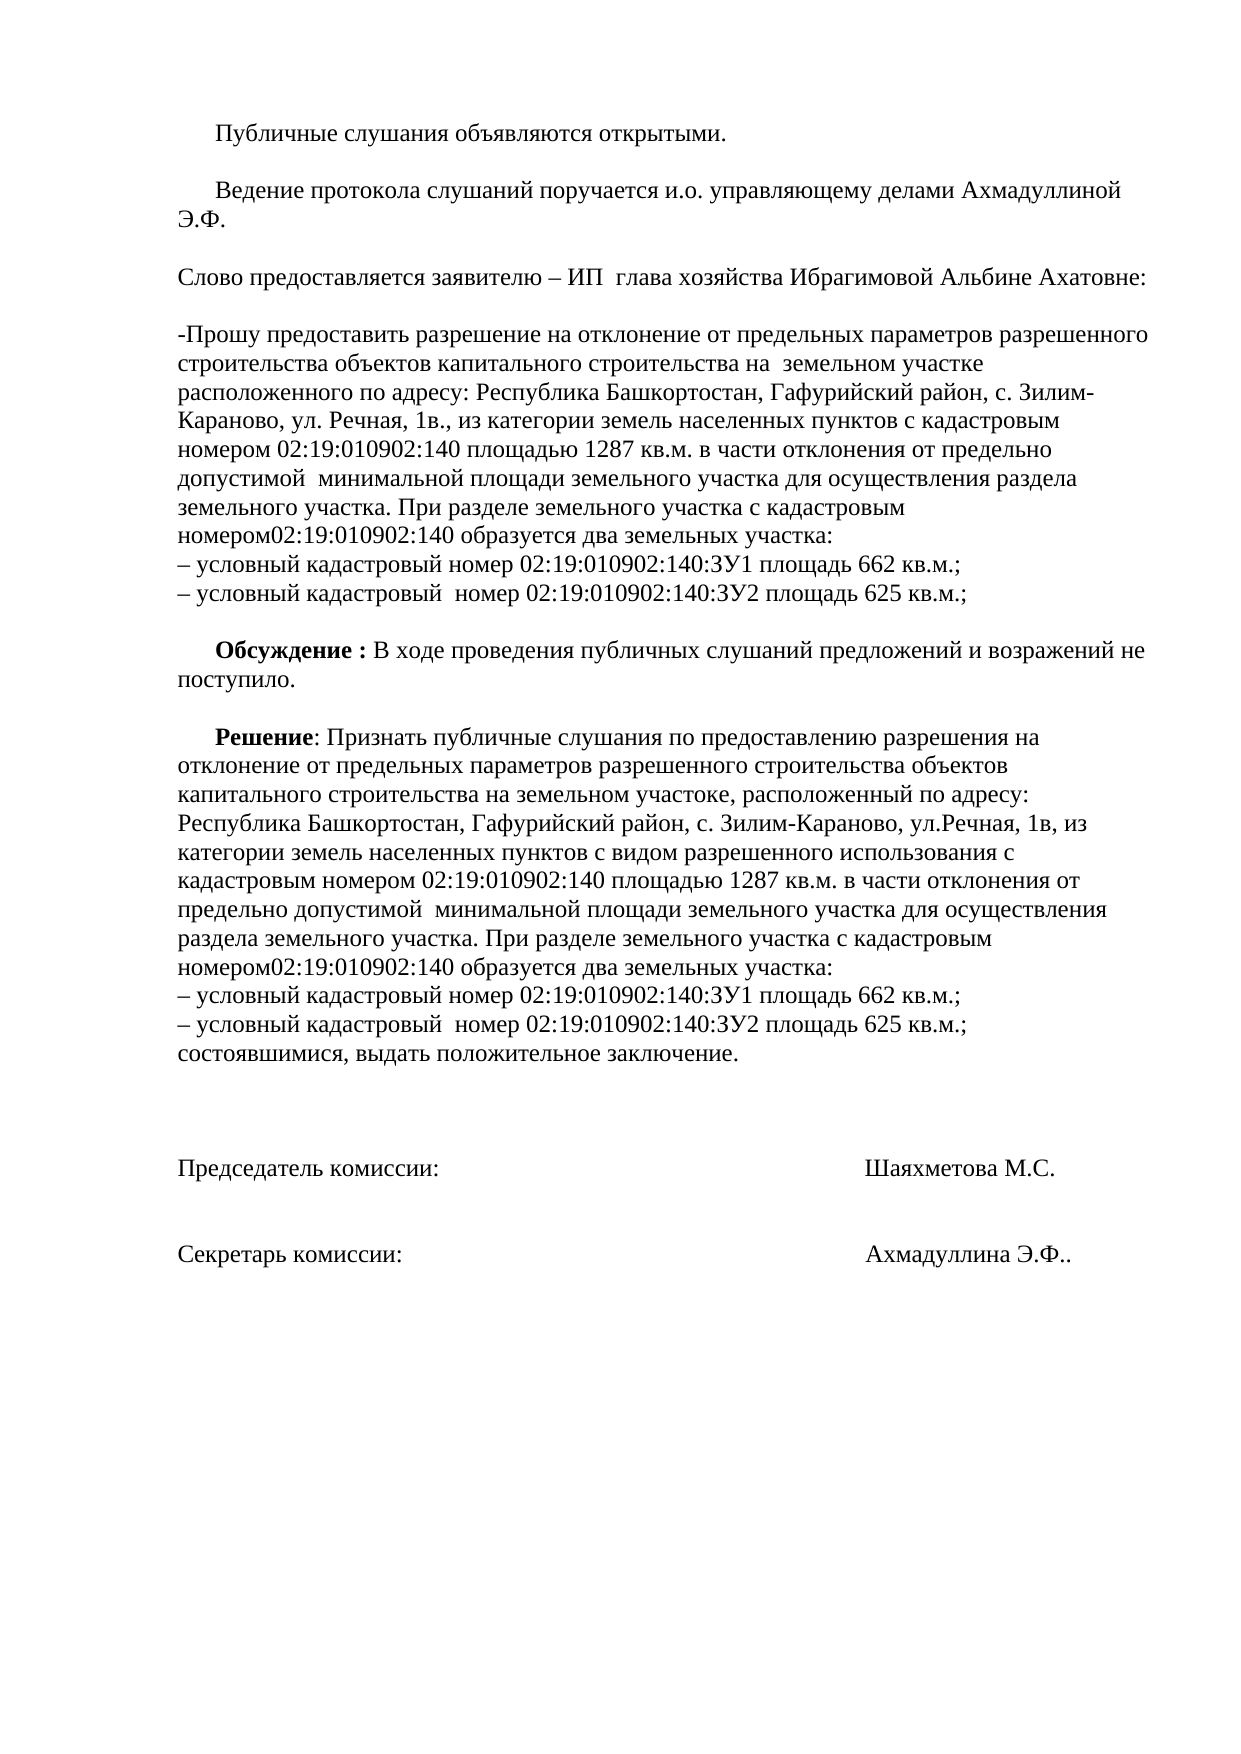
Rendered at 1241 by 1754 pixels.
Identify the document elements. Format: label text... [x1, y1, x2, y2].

text Решение: Признать публичные слушания по предоставлению разрешения на отклонение от предельных параметров разрешенного строительства объектов капитального строительства на земельном участоке, расположенный по адресу: Республика Башкортостан, Гафурийский район, с. Зилим-Караново, ул.Речная, 1в, из категории земель населенных пунктов с видом разрешенного использования с кадастровым номером 02:19:010902:140 площадью 1287 кв.м. в части отклонения от предельно допустимой минимальной площади земельного участка для осуществления раздела земельного участка. При разделе земельного участка с кадастровым номером02:19:010902:140 образуется два земельных участка: [177, 722, 1152, 981]
text Секретарь комиссии: Ахмадуллина Э.Ф.. [177, 1239, 1152, 1268]
text – условный кадастровый номер 02:19:010902:140:ЗУ1 площадь 662 кв.м.; [177, 981, 1152, 1009]
text Слово предоставляется заявителю – ИП глава хозяйства Ибрагимовой Альбине Ахатовне: [177, 262, 1152, 291]
text Публичные слушания объявляются открытыми. [177, 118, 1152, 147]
text – условный кадастровый номер 02:19:010902:140:ЗУ2 площадь 625 кв.м.; [177, 1009, 1152, 1038]
text Обсуждение : В ходе проведения публичных слушаний предложений и возражений не поступило. [177, 636, 1152, 693]
text – условный кадастровый номер 02:19:010902:140:ЗУ1 площадь 662 кв.м.; [177, 549, 1152, 578]
text – условный кадастровый номер 02:19:010902:140:ЗУ2 площадь 625 кв.м.; [177, 578, 1152, 607]
text состоявшимися, выдать положительное заключение. [177, 1038, 1152, 1067]
text Ведение протокола слушаний поручается и.о. управляющему делами Ахмадуллиной Э.Ф. [177, 176, 1152, 233]
text -Прошу предоставить разрешение на отклонение от предельных параметров разрешенного строительства объектов капитального строительства на земельном участке расположенного по адресу: Республика Башкортостан, Гафурийский район, с. Зилим- Караново, ул. Речная, 1в., из категории земель населенных пунктов с кадастровым номером 02:19:010902:140 площадью 1287 кв.м. в части отклонения от предельно допустимой минимальной площади земельного участка для осуществления раздела земельного участка. При разделе земельного участка с кадастровым номером02:19:010902:140 образуется два земельных участка: [177, 319, 1152, 549]
text Председатель комиссии: Шаяхметова М.С. [177, 1153, 1152, 1182]
